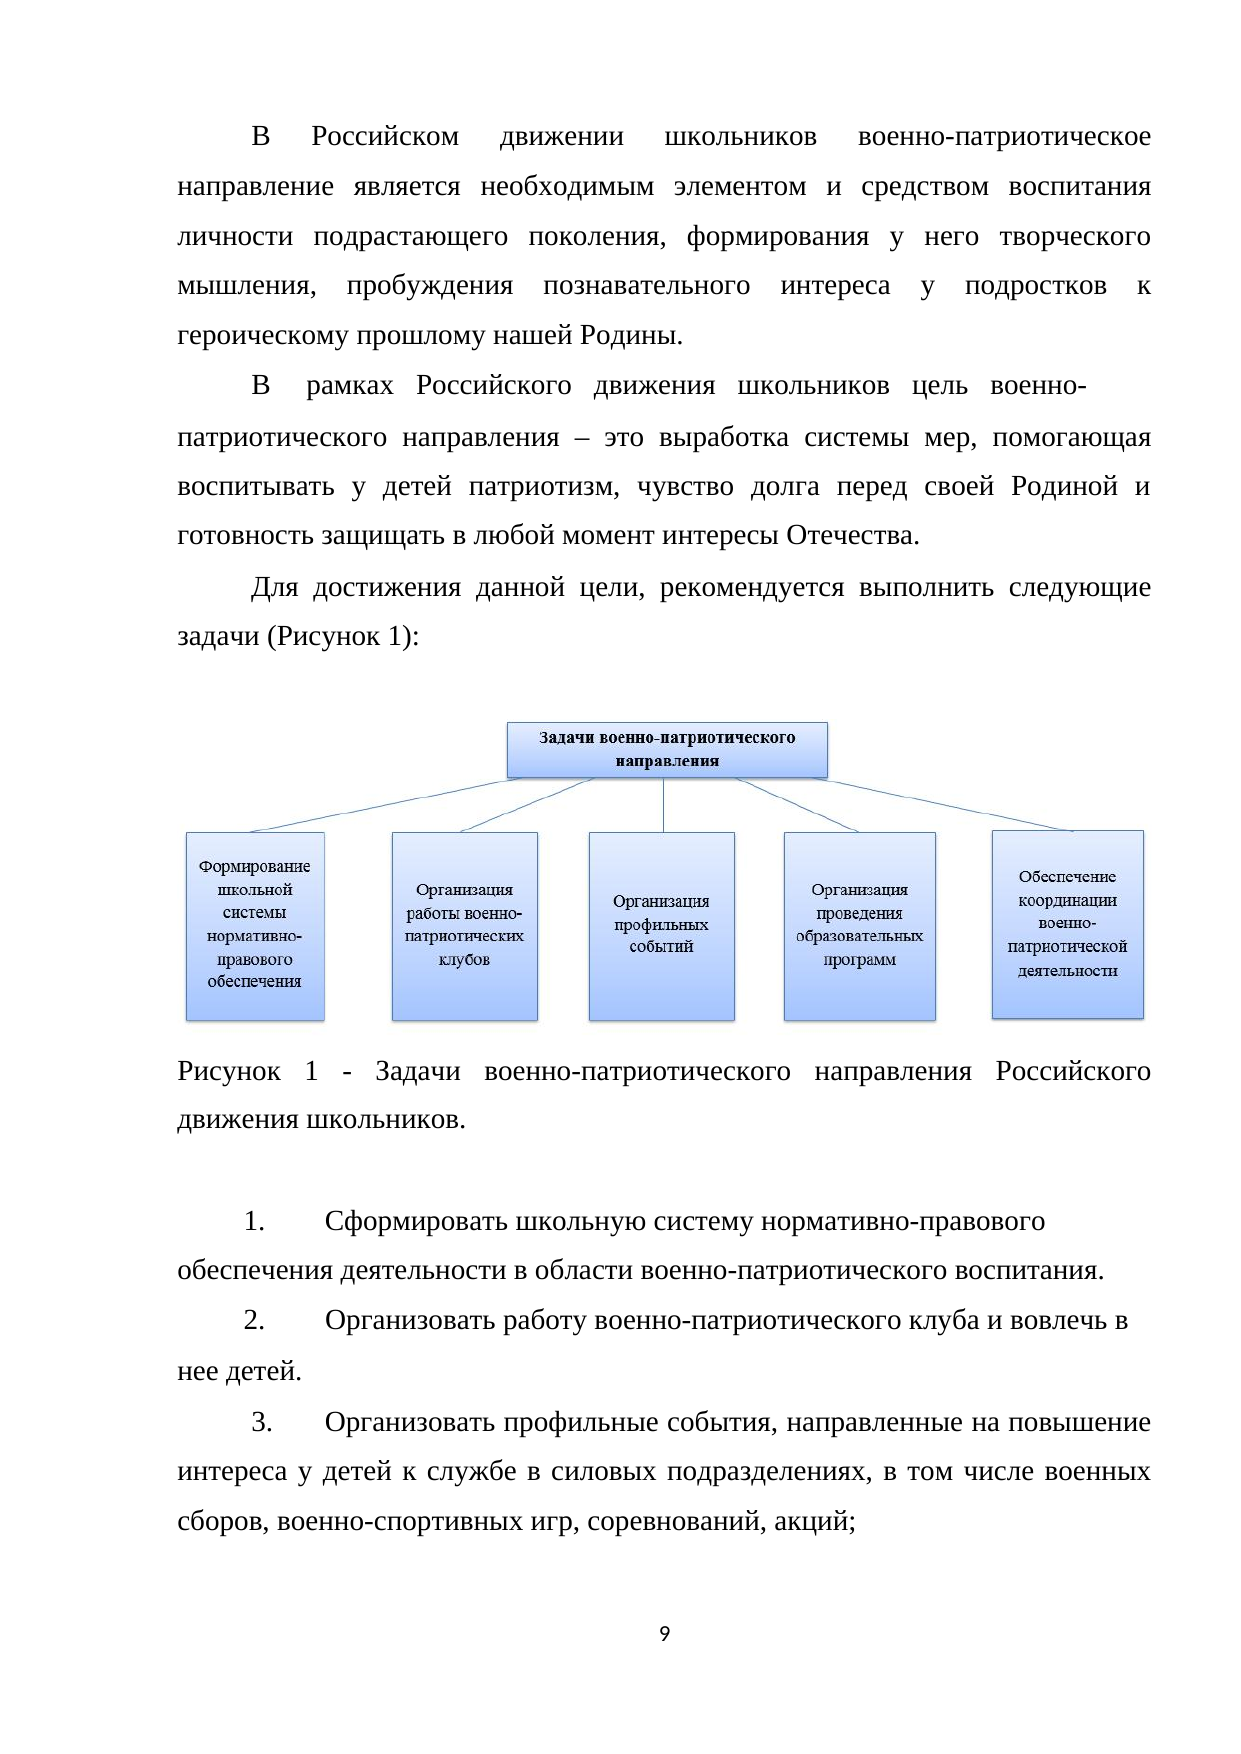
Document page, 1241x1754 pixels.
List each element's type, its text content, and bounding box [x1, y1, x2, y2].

text Рисунок 1 - Задачи военно-патриотического направления Российского движения школьников. [177, 1053, 1152, 1135]
text 9 [150, 1619, 1179, 1647]
list Организовать профильные события, направленные на повышение интереса у детей к службе в силовых подразделениях, в том числе военных сборов, военно-спортивных игр, соревнований, акций; [177, 1404, 1152, 1536]
text Для достижения данной цели, рекомендуется выполнить следующие задачи (Рисунок 1): [177, 569, 1152, 651]
list рамках Российского движения школьников цель военно- [251, 367, 1152, 401]
picture [177, 719, 1152, 1036]
list Организовать работу военно-патриотического клуба и вовлечь в [243, 1302, 1152, 1336]
list Российском движении школьников военно-патриотическое направление является необходимым элементом и средством воспитания личности подрастающего поколения, формирования у него творческого мышления, пробуждения познавательного интереса у подростков к героическому прошлому нашей Родины. [177, 118, 1152, 350]
text нее детей. [177, 1353, 1152, 1386]
text патриотического направления – это выработка системы мер, помогающая воспитывать у детей патриотизм, чувство долга перед своей Родиной и готовность защищать в любой момент интересы Отечества. [177, 419, 1152, 551]
list Сформировать школьную систему нормативно-правового обеспечения деятельности в области военно-патриотического воспитания. [177, 1203, 1152, 1286]
